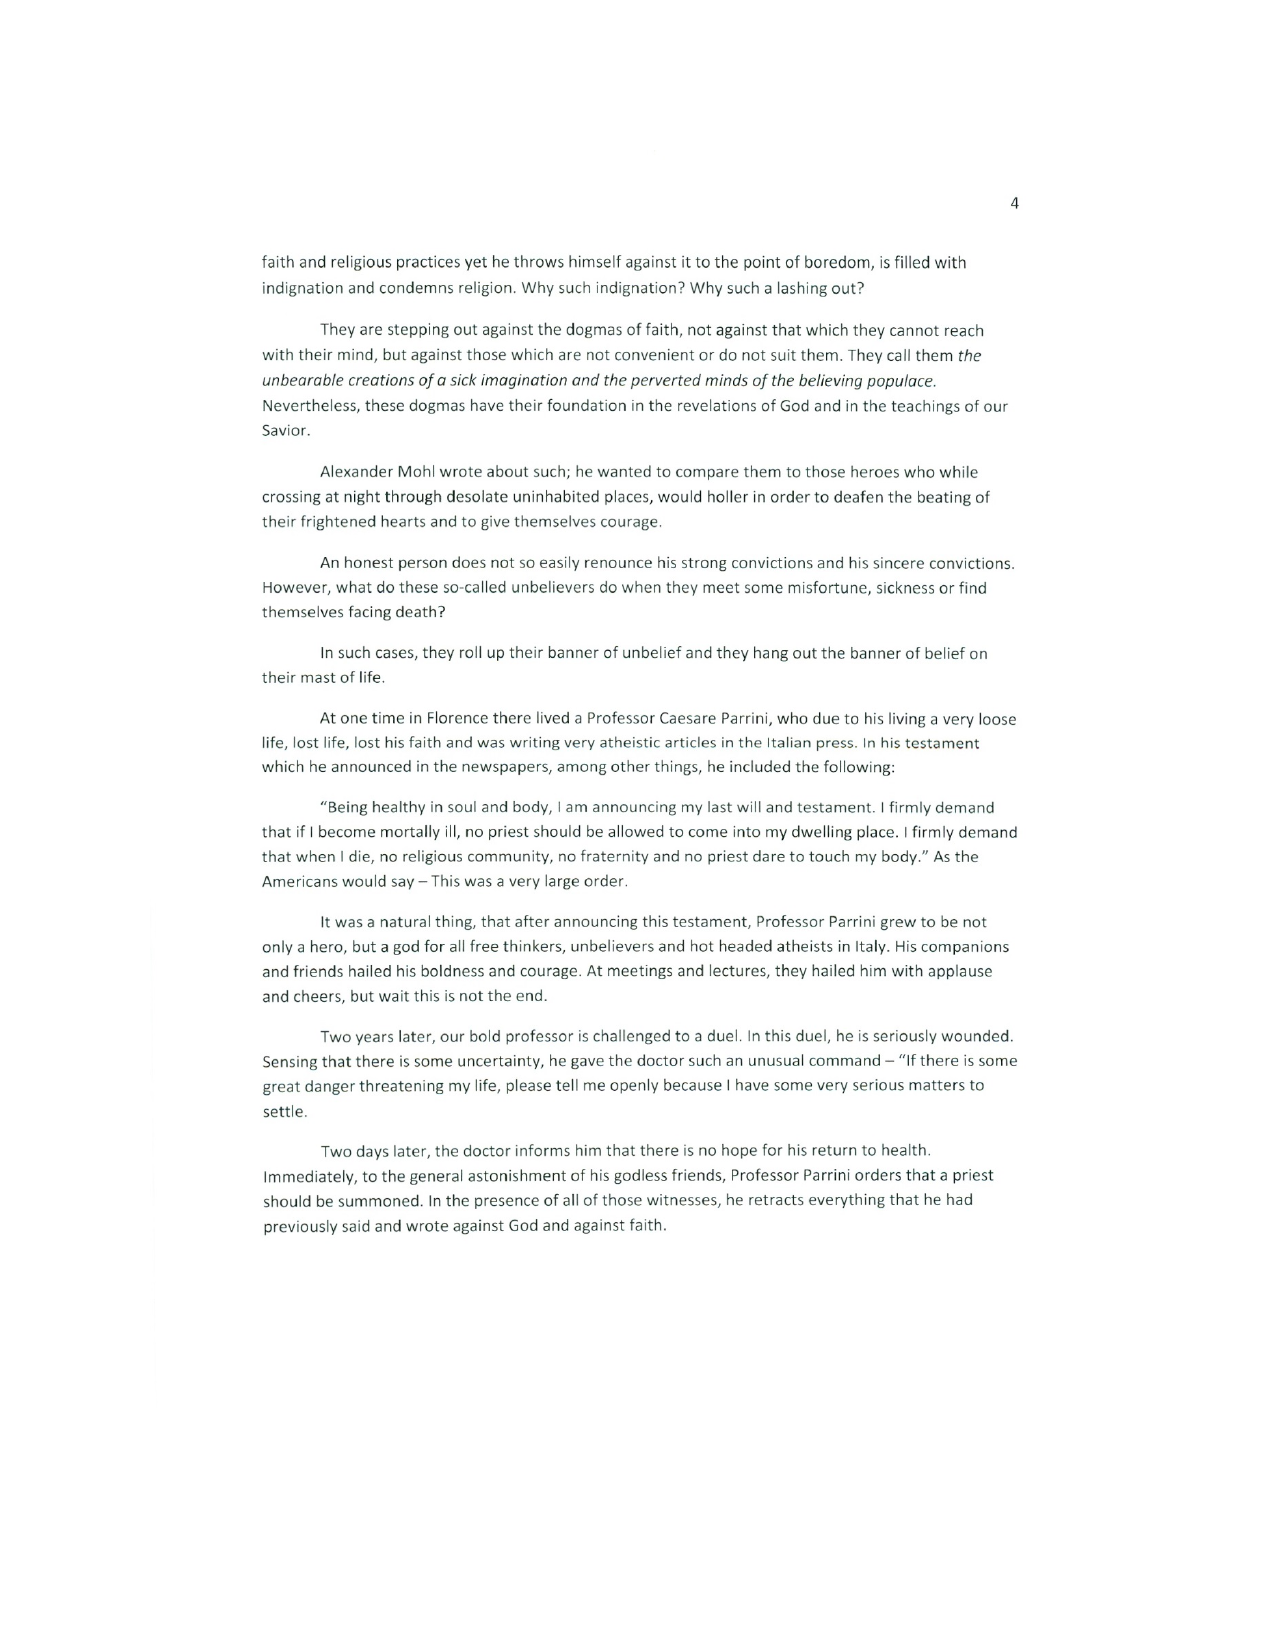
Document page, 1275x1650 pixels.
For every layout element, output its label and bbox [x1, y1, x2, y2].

picture [150, 150, 1125, 1412]
